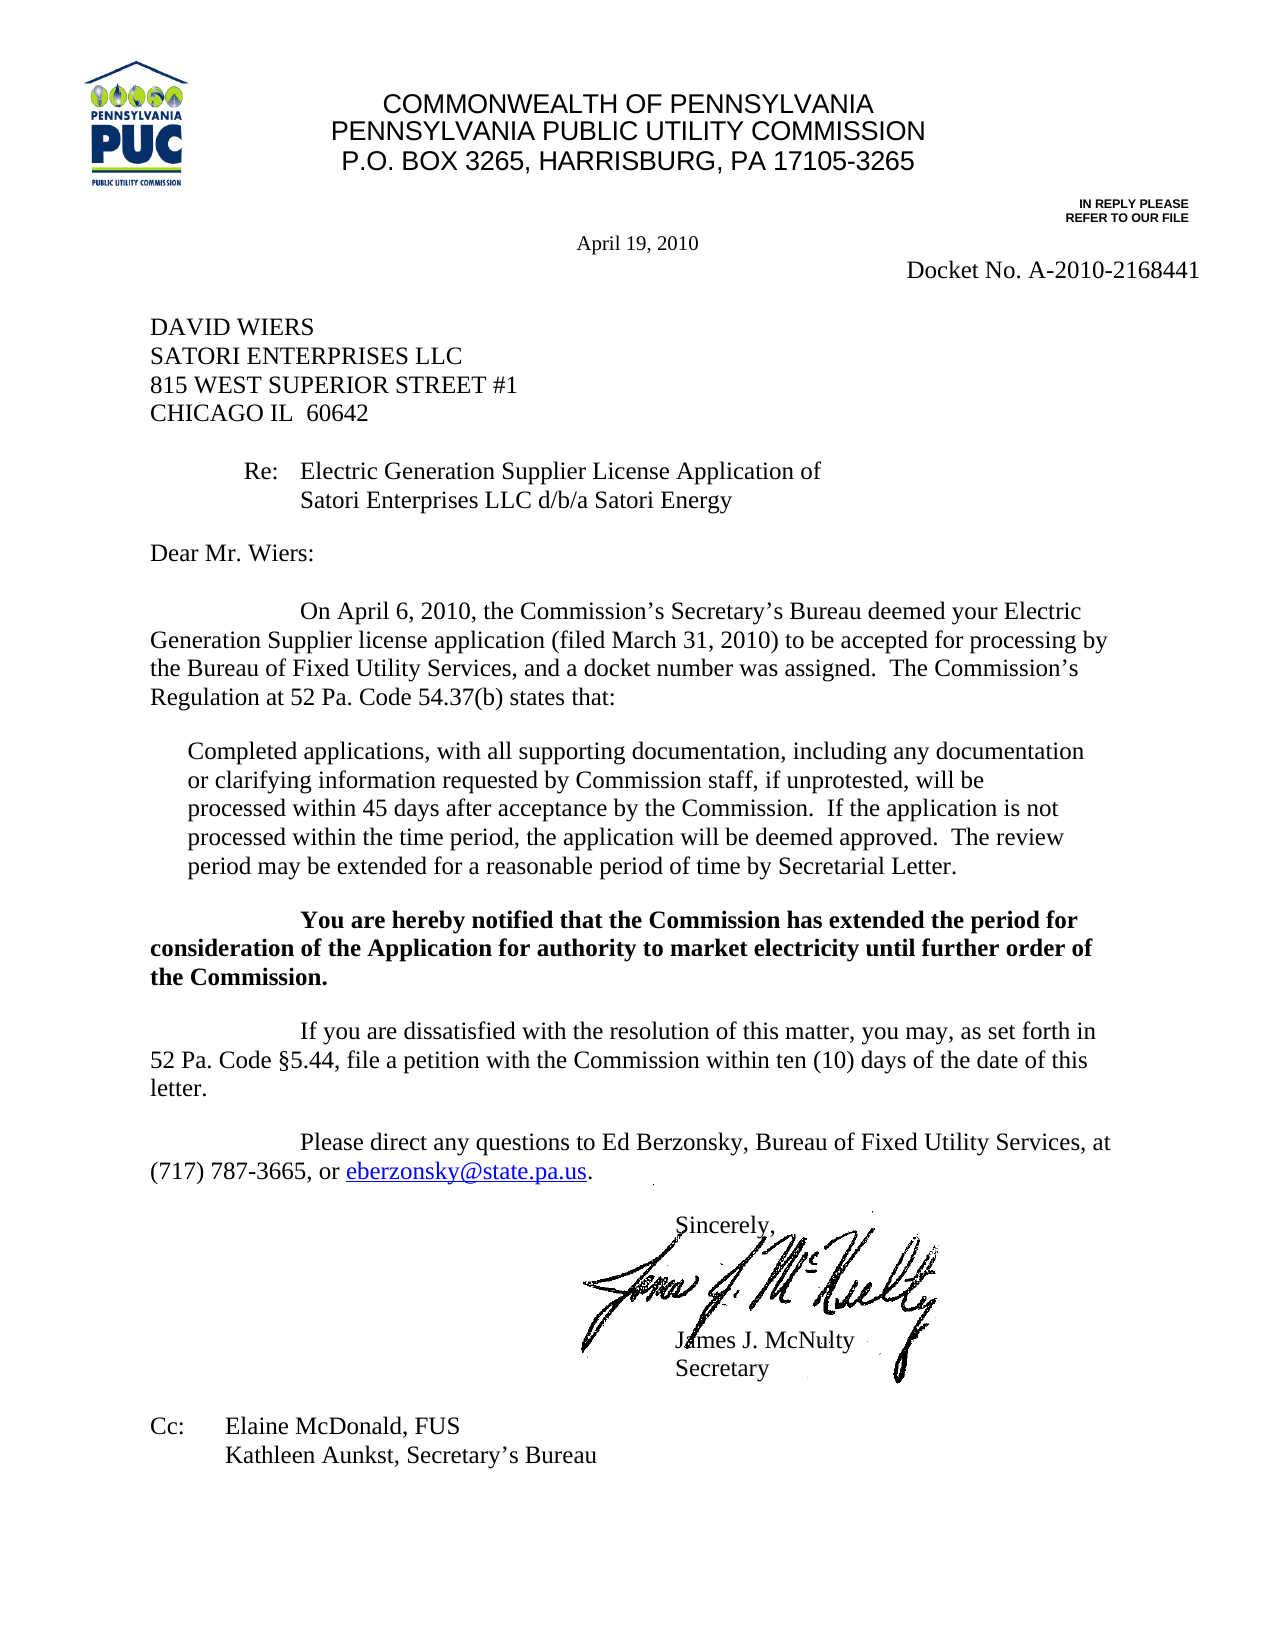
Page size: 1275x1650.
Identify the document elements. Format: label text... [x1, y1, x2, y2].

text Please direct any questions to Ed Berzonsky, Bureau of Fixed Utility Services, at (717) 787-3665, or eberzonsky@state.pa.us. [150, 1127, 1125, 1185]
text CHICAGO IL 60642 [150, 398, 1125, 427]
text DAVID WIERS [150, 312, 1125, 341]
subtitle Docket No. A-2010-2168441 [150, 255, 1200, 283]
text Kathleen Aunkst, Secretary’s Bureau [150, 1440, 1125, 1468]
text SATORI ENTERPRISES LLC [150, 341, 1125, 370]
text Dear Mr. Wiers: [150, 538, 1125, 567]
picture [76, 52, 196, 194]
text Sincerely, [150, 1210, 1125, 1238]
text You are hereby notified that the Commission has extended the period for consideration of the Application for authority to market electricity until further order of the Commission. [150, 905, 1125, 991]
text On April 6, 2010, the Commission’s Secretary’s Bureau deemed your Electric Generation Supplier license application (filed March 31, 2010) to be accepted for processing by the Bureau of Fixed Utility Services, and a docket number was assigned. The Commission’s Regulation at 52 Pa. Code 54.37(b) states that: [150, 596, 1125, 711]
text Cc: Elaine McDonald, FUS [150, 1411, 1125, 1440]
text Completed applications, with all supporting documentation, including any documentation or clarifying information requested by Commission staff, if unprotested, will be processed within 45 days after acceptance by the Commission. If the application is not processed within the time period, the application will be deemed approved. The review period may be extended for a reasonable period of time by Secretarial Letter. [187, 736, 1087, 880]
text 815 WEST SUPERIOR STREET #1 [150, 370, 1125, 398]
text Secretary [150, 1353, 1125, 1382]
text If you are dissatisfied with the resolution of this matter, you may, as set forth in 52 Code §5.44, file a petition with the Commission within ten (10) days of the date of this letter. [150, 1016, 1125, 1102]
table_header PUBLIC UTILITY COMMISSION P.O. [208, 53, 1049, 231]
text April 19, 2010 [150, 231, 1125, 255]
table_header IN REPLY PLEASE REFER TO OUR FILE [1049, 53, 1200, 231]
text Satori Enterprises LLC d/b/a Satori Energy [150, 485, 1125, 513]
text James J. McNulty [150, 1325, 1125, 1353]
text Re: Electric Generation Supplier License Application of [244, 456, 1125, 485]
table_header [66, 53, 208, 231]
